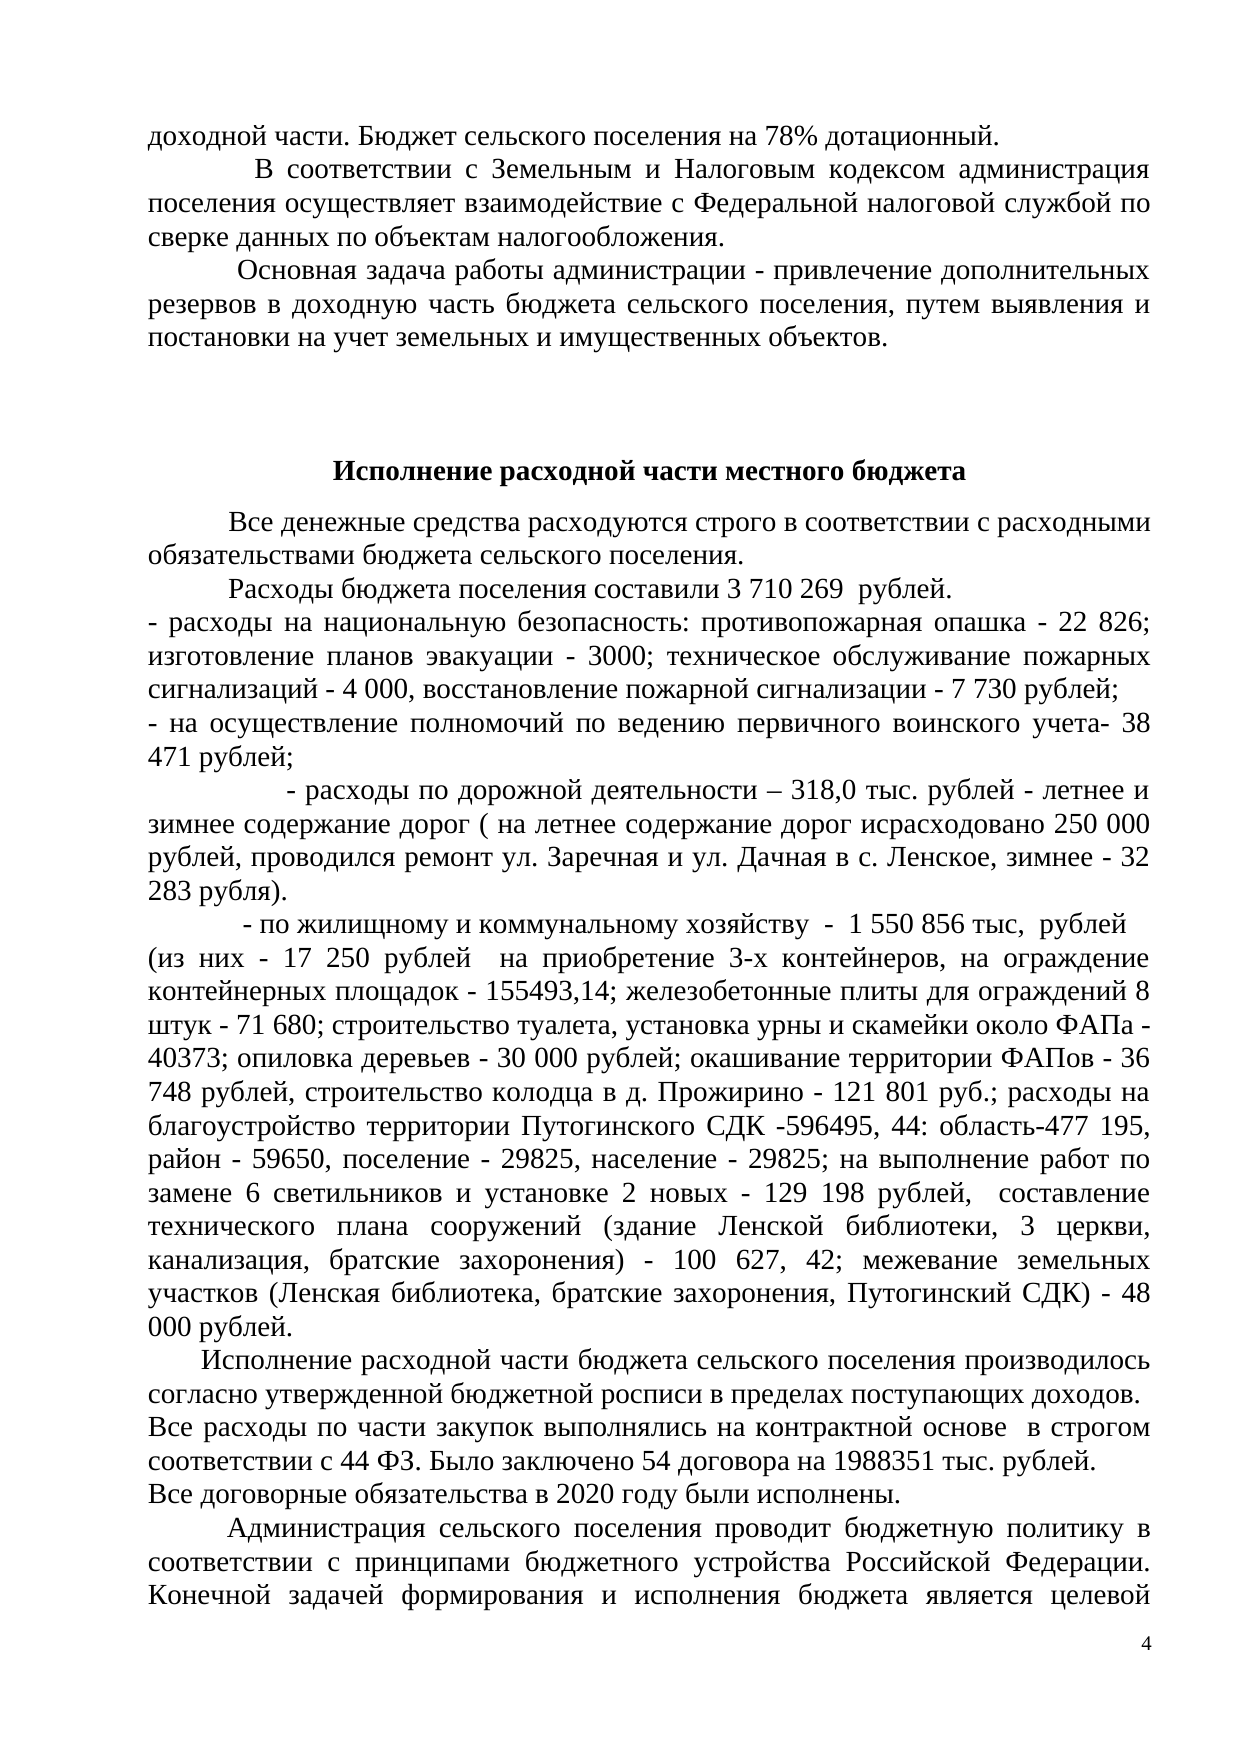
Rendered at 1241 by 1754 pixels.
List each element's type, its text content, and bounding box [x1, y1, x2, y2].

text Все расходы по части закупок выполнялись на контрактной основе в строгом соответствии с 44 ФЗ. Было заключено 54 договора на 1988351 тыс. рублей. [148, 1409, 1152, 1477]
text Основная задача работы администрации - привлечение дополнительных резервов в доходную часть бюджета сельского поселения, путем выявления и постановки на учет земельных и имущественных объектов. [148, 252, 1152, 353]
text - по жилищному и коммунальному хозяйству - 1 550 856 тыс, рублей [148, 906, 1152, 940]
text Исполнение расходной части местного бюджета [148, 453, 1152, 487]
text - расходы по дорожной деятельности – 318,0 тыс. рублей - летнее и зимнее содержание дорог ( на летнее содержание дорог исрасходовано 250 000 рублей, проводился ремонт ул. Заречная и ул. Дачная в с. Ленское, зимнее - 32 283 рубля). [148, 772, 1152, 906]
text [148, 118, 1152, 152]
text Все денежные средства расходуются строго в соответствии с расходными обязательствами бюджета сельского поселения. [148, 504, 1152, 571]
text Исполнение расходной части бюджета сельского поселения производилось согласно утвержденной бюджетной росписи в пределах поступающих доходов. [148, 1342, 1152, 1409]
text Расходы бюджета поселения составили 3 710 269 рублей. [148, 571, 1152, 604]
text (из них - 17 250 рублей на приобретение 3-х контейнеров, на ограждение контейнерных площадок - 155493,14; железобетонные плиты для ограждений 8 штук - 71 680; строительство туалета, установка урны и скамейки около ФАПа - 40373; опиловка деревьев - 30 000 рублей; окашивание территории ФАПов - 36 748 рублей, строительство колодца в д. Прожирино - 121 801 руб.; расходы на благоустройство территории Путогинского СДК -596495, 44: область-477 195, район - 59650, поселение - 29825, население - 29825; на выполнение работ по замене 6 светильников и установке 2 новых - 129 198 рублей, составление технического плана сооружений (здание Ленской библиотеки, 3 церкви, канализация, братские захоронения) - 100 627, 42; межевание земельных участков (Ленская библиотека, братские захоронения, Путогинский СДК) - 48 000 рублей. [148, 940, 1152, 1342]
text - расходы на национальную безопасность: противопожарная опашка - 22 826; изготовление планов эвакуации - 3000; техническое обслуживание пожарных сигнализаций - 4 000, восстановление пожарной сигнализации - 7 730 рублей; [148, 604, 1152, 705]
text Все договорные обязательства в 2020 году были исполнены. [148, 1477, 1152, 1510]
text - на осуществление полномочий по ведению первичного воинского учета- 38 471 рублей; [148, 705, 1152, 772]
text В соответствии с Земельным и Налоговым кодексом администрация поселения осуществляет взаимодействие с Федеральной налоговой службой по сверке данных по объектам налогообложения. [148, 152, 1152, 252]
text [148, 1510, 1152, 1611]
